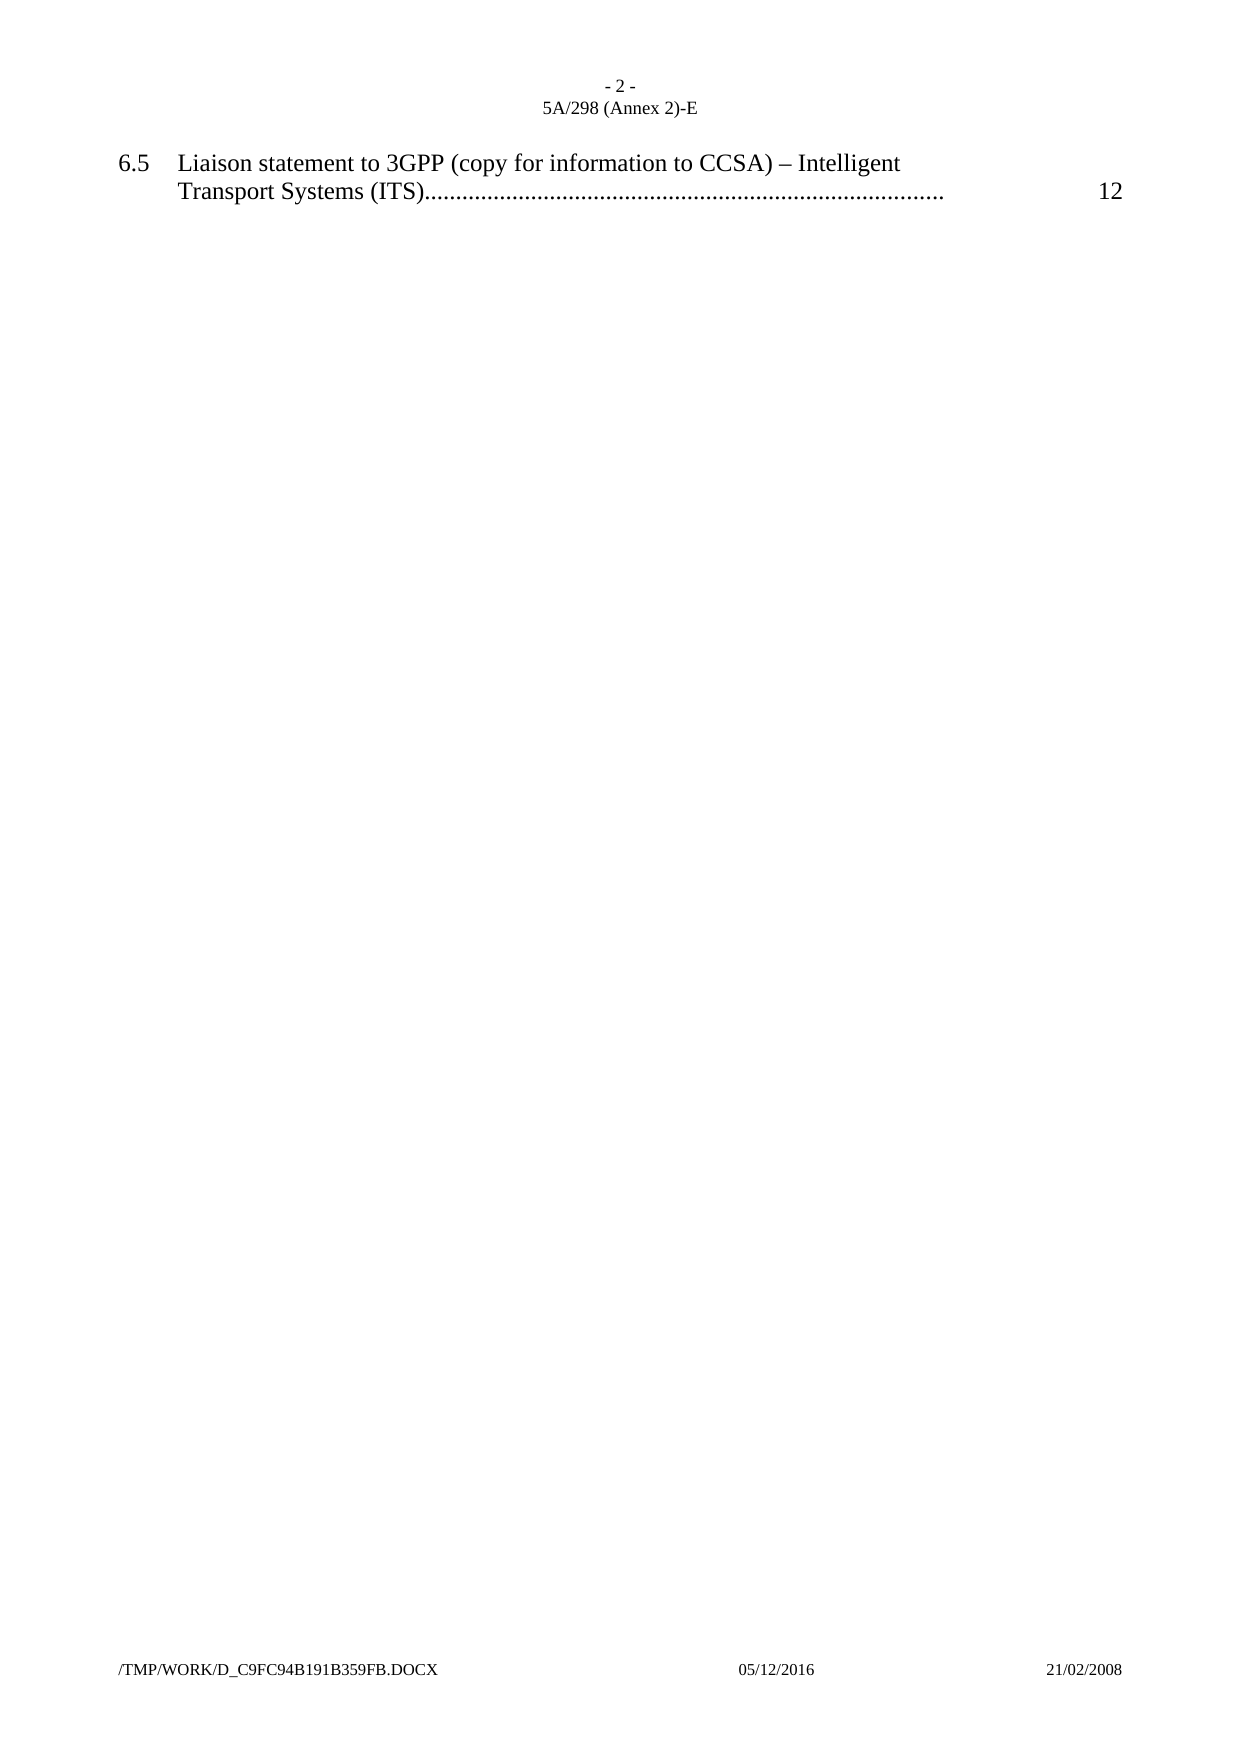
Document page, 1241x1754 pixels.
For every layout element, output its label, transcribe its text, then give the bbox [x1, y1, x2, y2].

text 6.5 Liaison statement to 3GPP (copy for information to CCSA) – Intelligent Transport Systems (ITS) 12 [118, 148, 1122, 205]
